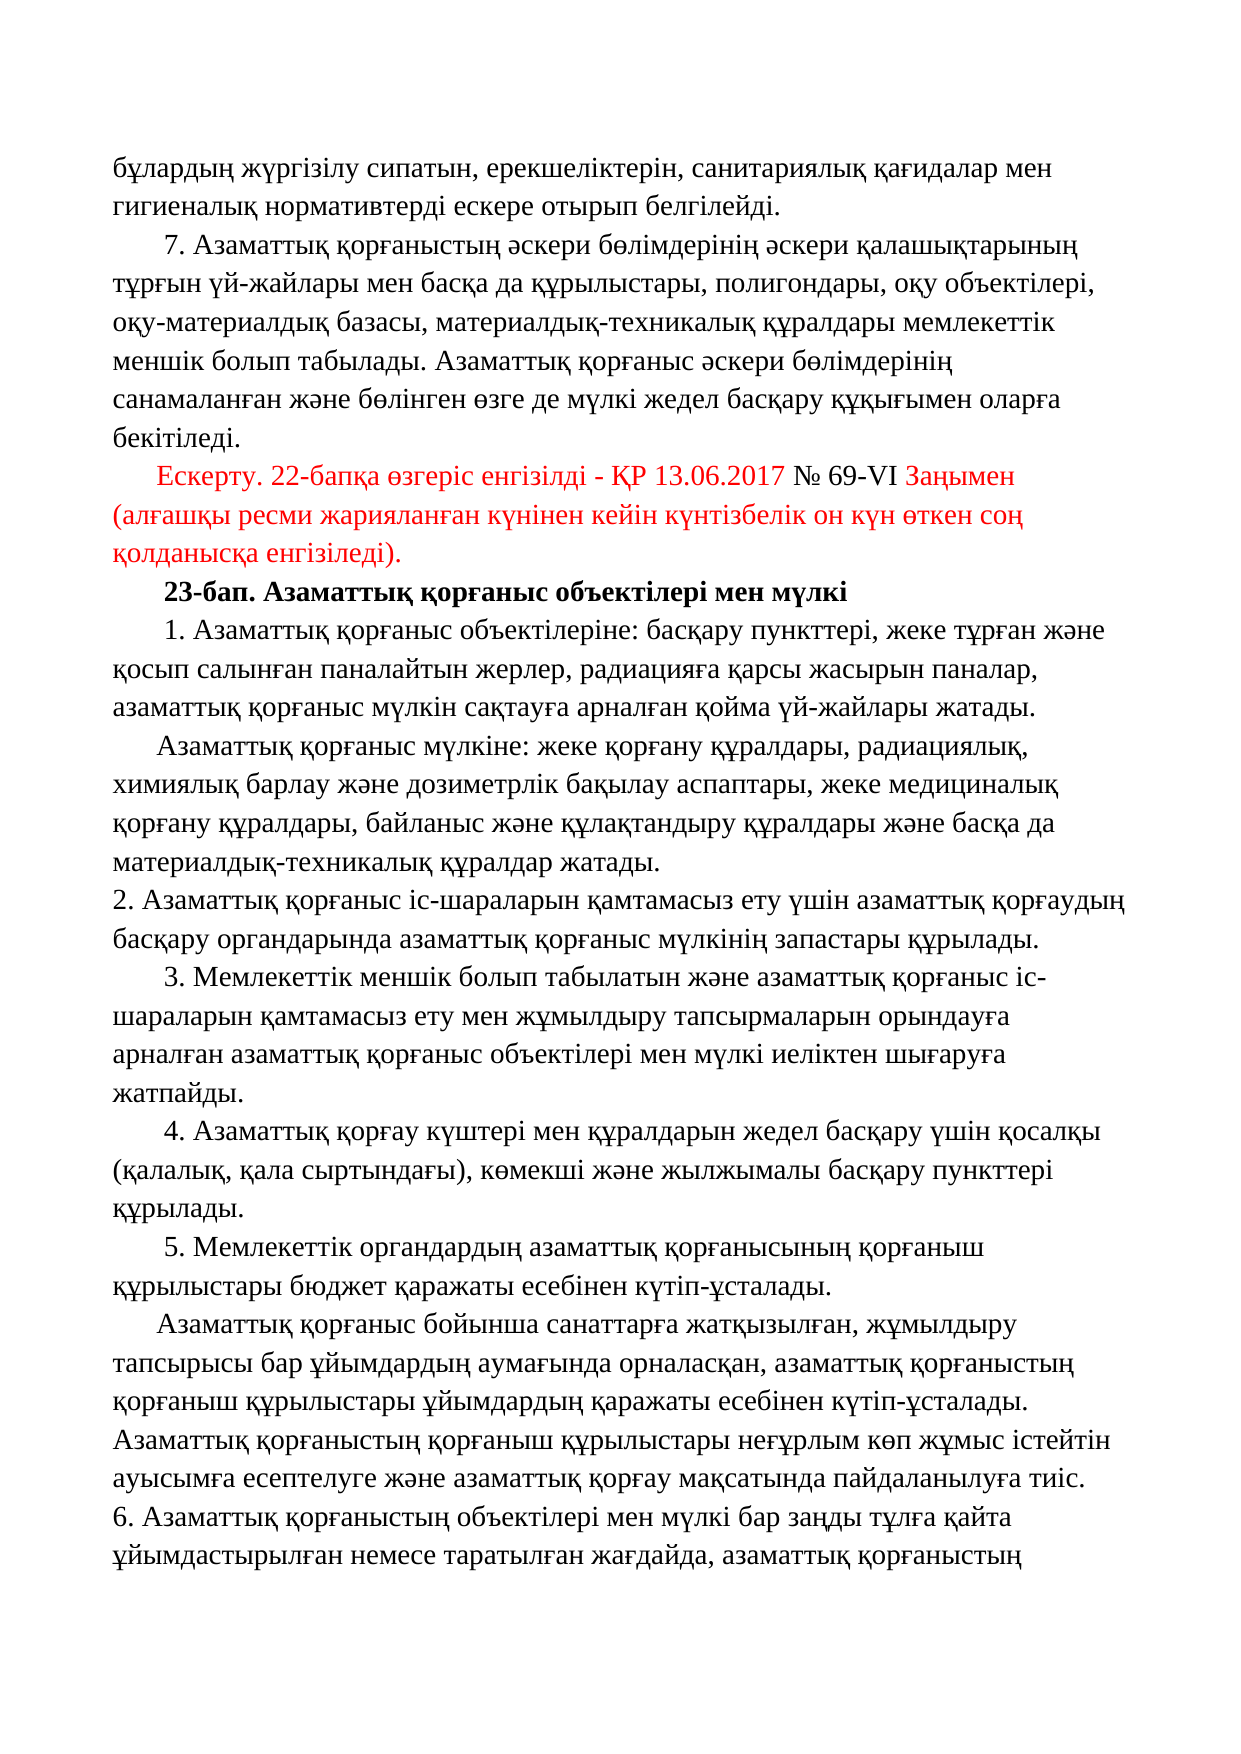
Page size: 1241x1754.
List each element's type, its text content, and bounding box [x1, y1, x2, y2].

text 2. Aзаматтық қорғаныс іс-шараларын қамтамасыз ету үшiн азаматтық қорғаудың басқару органдарында азаматтық қорғаныс мүлкiнiң запастары құрылады. [112, 882, 1128, 954]
text Ескерту. 22-бапқа өзгеріс енгізілді - ҚР 13.06.2017 № 69-VI Заңымен (алғашқы ресми жарияланған күнінен кейін күнтізбелік он күн өткен соң қолданысқа енгізіледі). [112, 458, 1128, 569]
text 23-бап. Aзаматтық қорғаныс объектiлерi мен мүлкi [112, 574, 1128, 607]
text 4. Aзаматтық қорғау күштері мен құралдарын жедел басқару үшін қосалқы (қалалық, қала сыртындағы), көмекші және жылжымалы басқару пункттері құрылады. [112, 1113, 1128, 1224]
text 1. Aзаматтық қорғаныс объектiлерiне: басқару пункттерi, жеке тұрған және қосып салынған паналайтын жерлер, радиацияға қарсы жасырын паналар, азаматтық қорғаныс мүлкiн сақтауға арналған қойма үй-жайлары жатады. [112, 612, 1128, 723]
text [112, 1499, 1128, 1571]
text 5. Мемлекеттік органдардың азаматтық қорғанысының қорғаныш құрылыстары бюджет қаражаты есебінен күтіп-ұсталады. [112, 1229, 1128, 1301]
text Aзаматтық қорғаныс мүлкiне: жеке қорғану құралдары, радиациялық, химиялық барлау және дозиметрлiк бақылау аспаптары, жеке медициналық қорғану құралдары, байланыс және құлақтандыру құралдары және басқа да материалдық-техникалық құралдар жатады. [112, 728, 1128, 877]
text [112, 150, 1128, 222]
text 3. Мемлекеттік меншік болып табылатын және азаматтық қорғаныс іс-шараларын қамтамасыз ету мен жұмылдыру тапсырмаларын орындауға арналған азаматтық қорғаныс объектiлерi мен мүлкi иеліктен шығаруға жатпайды. [112, 959, 1128, 1108]
text Aзаматтық қорғаныс бойынша санаттарға жатқызылған, жұмылдыру тапсырысы бар ұйымдардың аумағында орналасқан, азаматтық қорғаныстың қорғаныш құрылыстары ұйымдардың қаражаты есебінен күтіп-ұсталады. Aзаматтық қорғаныстың қорғаныш құрылыстары неғұрлым көп жұмыс істейтін ауысымға есептелуге және азаматтық қорғау мақсатында пайдаланылуға тиіс. [112, 1306, 1128, 1494]
text 7. Aзаматтық қорғаныстың әскери бөлімдерінің әскери қалашықтарының тұрғын үй-жайлары мен басқа да құрылыстары, полигондары, оқу объектілері, оқу-материалдық базасы, материалдық-техникалық құралдары мемлекеттік меншік болып табылады. Aзаматтық қорғаныс әскери бөлімдерінің санамаланған және бөлінген өзге де мүлкі жедел басқару құқығымен оларға бекітіледі. [112, 227, 1128, 453]
